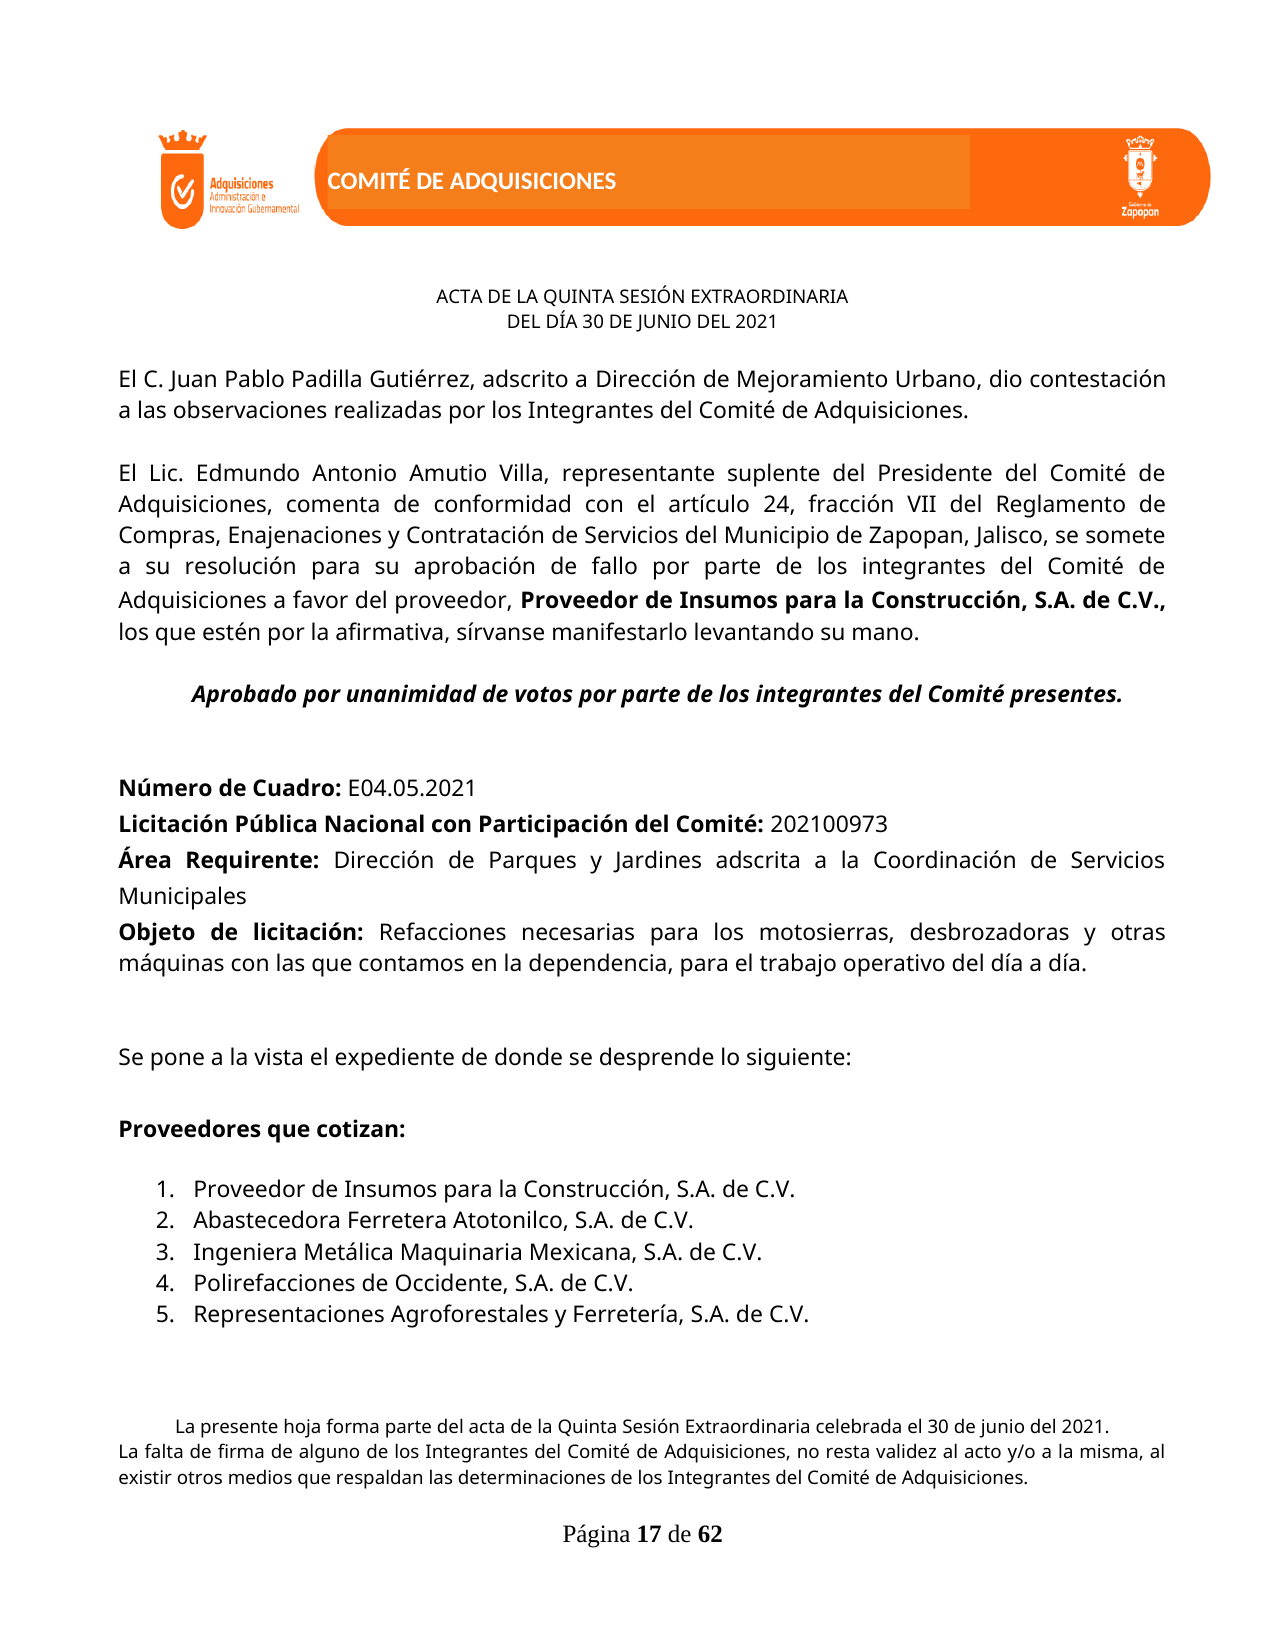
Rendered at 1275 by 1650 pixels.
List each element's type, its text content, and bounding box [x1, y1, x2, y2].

list Abastecedora Ferretera Atotonilco, S.A. de C.V. [156, 1204, 1167, 1235]
text Aprobado por unanimidad de votos por parte de los integrantes del Comité presentes. [192, 678, 1167, 709]
text Número de Cuadro: E04.05.2021 [118, 772, 1167, 803]
list Representaciones Agroforestales y Ferretería, S.A. de C.V. [156, 1298, 1167, 1329]
list Polirefacciones de Occidente, S.A. de C.V. [156, 1267, 1167, 1298]
text Se pone a la vista el expediente de donde se desprende lo siguiente: [118, 1041, 1167, 1072]
picture [118, 73, 1239, 284]
list Proveedor de Insumos para la Construcción, S.A. de C.V. [156, 1173, 1167, 1204]
text Objeto de licitación: Refacciones necesarias para los motosierras, desbrozadoras y otras máquinas con las que contamos en la dependencia, para el trabajo operativo del día a día. [118, 916, 1167, 978]
text Proveedores que cotizan: [118, 1112, 1167, 1144]
list Ingeniera Metálica Maquinaria Mexicana, S.A. de C.V. [156, 1235, 1167, 1267]
text El C. Juan Pablo Padilla Gutiérrez, adscrito a Dirección de Mejoramiento Urbano, dio contestación a las observaciones realizadas por los Integrantes del Comité de Adquisiciones. [118, 363, 1167, 425]
text Licitación Pública Nacional con Participación del Comité: 202100973 [118, 808, 1167, 839]
text Área Requirente: Dirección de Parques y Jardines adscrita a la Coordinación de Servicios Municipales [118, 844, 1167, 911]
text El Lic. Edmundo Antonio Amutio Villa, representante suplente del Presidente del Comité de Adquisiciones, comenta de conformidad con el artículo 24, fracción VII del Reglamento de Compras, Enajenaciones y Contratación de Servicios del Municipio de Zapopan, Jalisco, se somete a su resolución para su aprobación de fallo por parte de los integrantes del Comité de Adquisiciones a favor del proveedor, Proveedor de Insumos para la Construcción, S.A. de C.V., los que estén por la afirmativa, sírvanse manifestarlo levantando su mano. [118, 457, 1167, 647]
